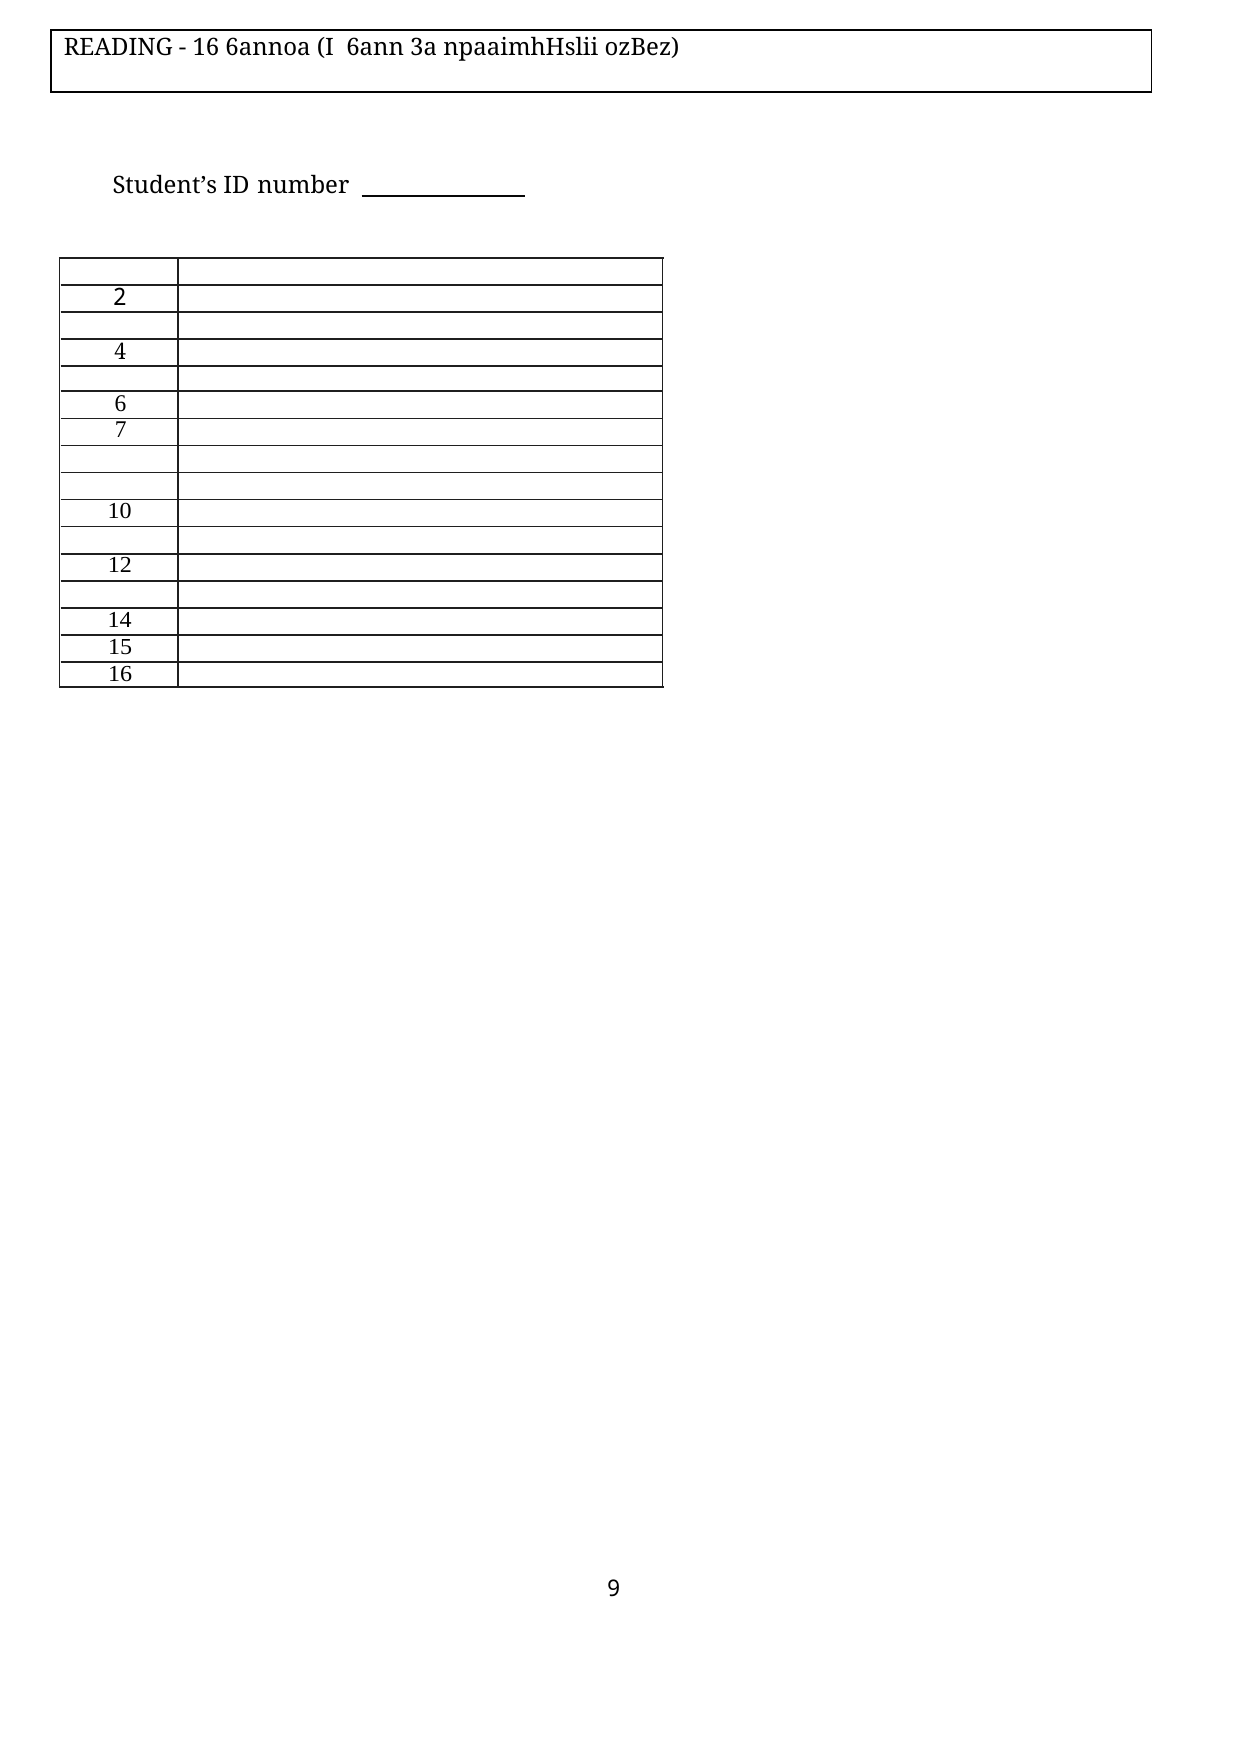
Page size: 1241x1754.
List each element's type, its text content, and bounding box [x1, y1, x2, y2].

table_cell [179, 582, 662, 607]
table_cell 4 [60, 339, 177, 365]
table_cell 12 [60, 554, 177, 580]
table_cell 10 [60, 500, 177, 526]
table_cell [60, 473, 177, 499]
table_cell [179, 555, 662, 580]
table_cell 15 [60, 635, 177, 661]
table_cell [179, 527, 662, 553]
table_cell [179, 313, 662, 338]
table_cell [60, 527, 177, 553]
table_cell [179, 419, 662, 444]
table_cell 7 [60, 419, 177, 444]
table_cell [179, 446, 662, 472]
table_cell [179, 392, 662, 417]
table_cell 6 [60, 391, 177, 417]
table_cell 16 [60, 662, 177, 686]
table_header [179, 259, 662, 284]
table_cell [179, 367, 662, 390]
table_cell [179, 473, 662, 499]
table_cell [179, 500, 662, 526]
table_header [60, 259, 177, 284]
text Student’s ID number [112, 167, 1176, 200]
table_cell 2 [60, 285, 177, 311]
table_cell [60, 312, 177, 338]
table_cell [179, 286, 662, 311]
table_cell 14 [60, 608, 177, 634]
table_cell [179, 663, 662, 686]
table_cell [179, 340, 662, 365]
table_cell [60, 581, 177, 607]
table_cell [179, 609, 662, 634]
table_cell [60, 446, 177, 472]
table_cell [179, 636, 662, 661]
table_cell [60, 366, 177, 390]
